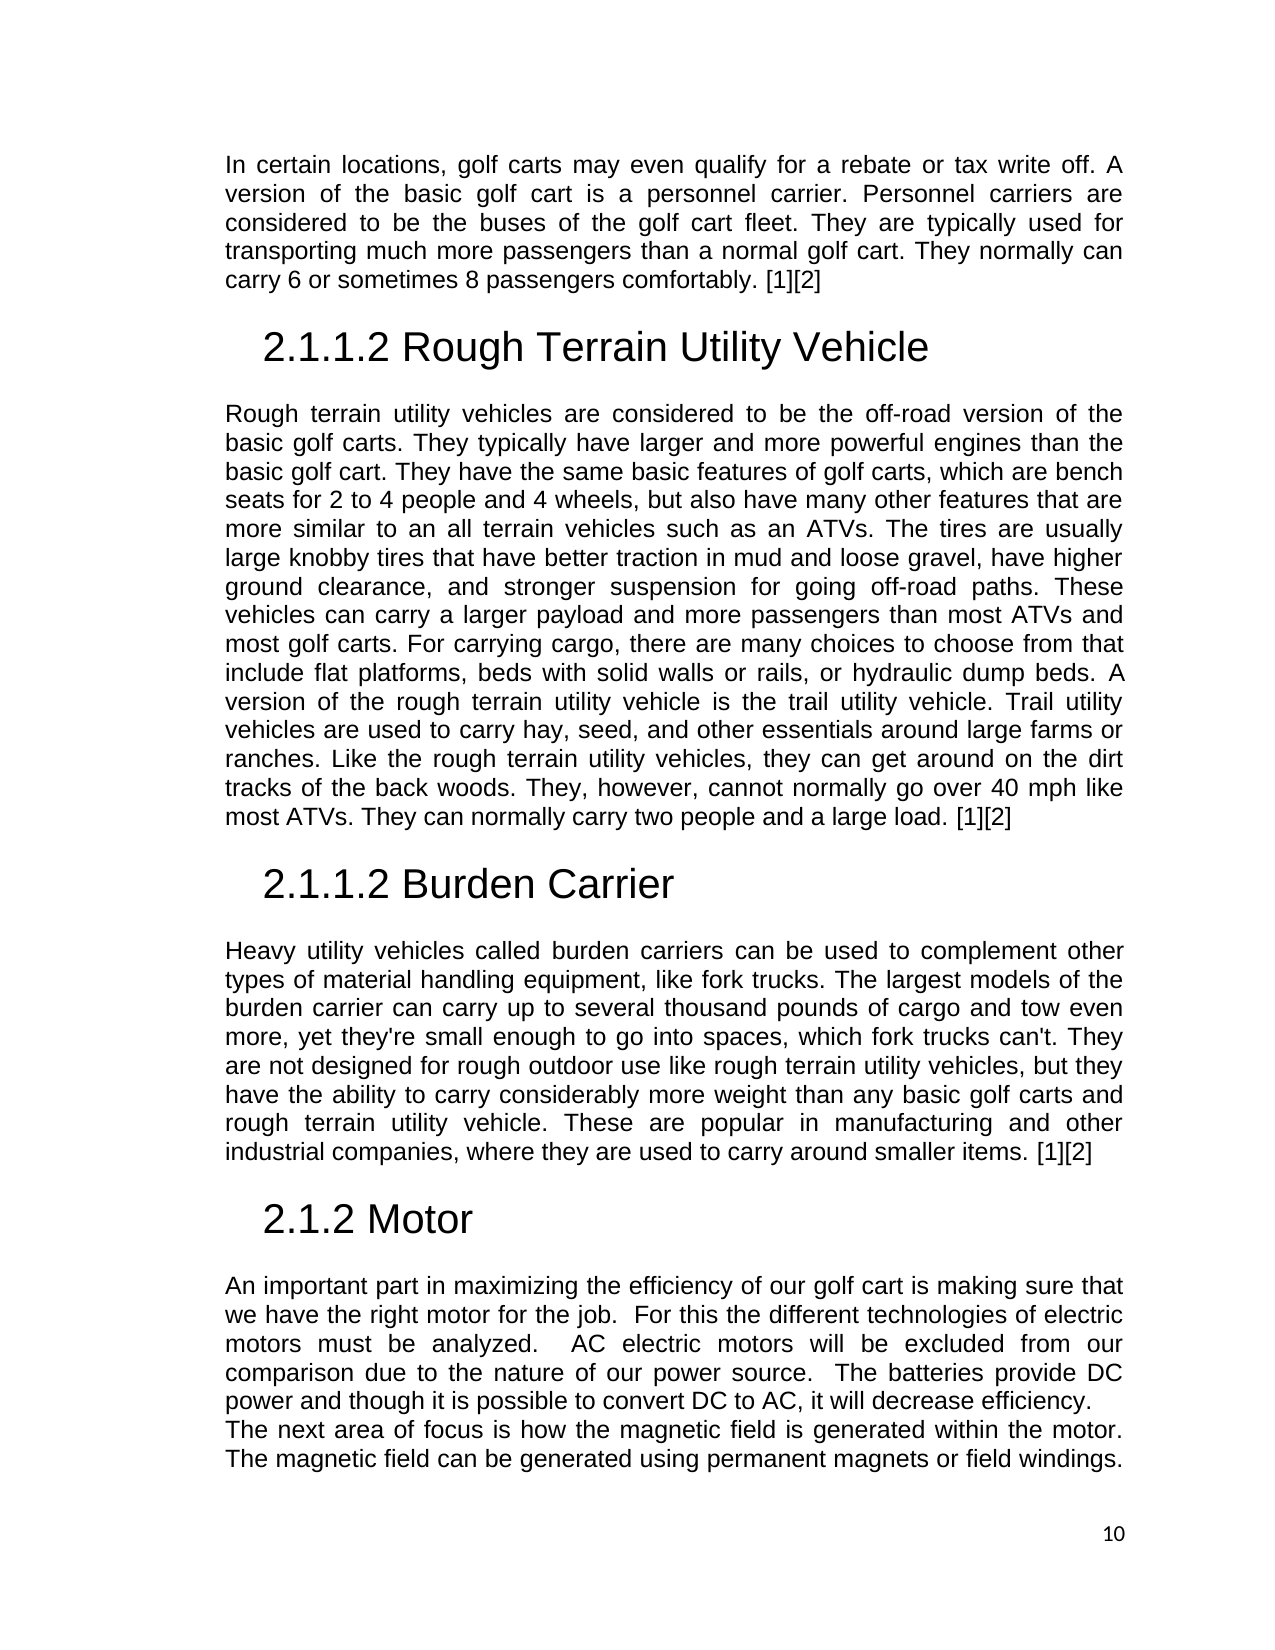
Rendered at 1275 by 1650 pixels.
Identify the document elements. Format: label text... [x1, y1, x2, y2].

text 2.1.1.2 Burden Carrier [225, 859, 1125, 907]
text Rough terrain utility vehicles are considered to be the off-road version of the basic golf carts. They typically have larger and more powerful engines than the basic golf cart. They have the same basic features of golf carts, which are bench seats for 2 to 4 people and 4 wheels, but also have many other features that are more similar to an all terrain vehicles such as an ATVs. The tires are usually large knobby tires that have better traction in mud and loose gravel, have higher ground clearance, and stronger suspension for going off-road paths. These vehicles can carry a larger payload and more passengers than most ATVs and most golf carts. For carrying cargo, there are many choices to choose from that include flat platforms, beds with solid walls or rails, or hydraulic dump beds. A version of the rough terrain utility vehicle is the trail utility vehicle. Trail utility vehicles are used to carry hay, seed, and other essentials around large farms or ranches. Like the rough terrain utility vehicles, they can get around on the dirt tracks of the back woods. They, however, cannot normally go over 40 mph like most ATVs. They can normally carry two people and a large load. [1][2] [225, 399, 1125, 830]
text Heavy utility vehicles called burden carriers can be used to complement other types of material handling equipment, like fork trucks. The largest models of the burden carrier can carry up to several thousand pounds of cargo and tow even more, yet they're small enough to go into spaces, which fork trucks can't. They are not designed for rough outdoor use like rough terrain utility vehicles, but they have the ability to carry considerably more weight than any basic golf carts and rough terrain utility vehicle. These are popular in manufacturing and other industrial companies, where they are used to carry around smaller items. [1][2] [225, 936, 1125, 1166]
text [225, 150, 1125, 294]
text 2.1.1.2 Rough Terrain Utility Vehicle [225, 322, 1125, 370]
text An important part in maximizing the efficiency of our golf cart is making sure that we have the right motor for the job. For this the different technologies of electric motors must be analyzed. AC electric motors will be excluded from our comparison due to the nature of our power source. The batteries provide DC power and though it is possible to convert DC to AC, it will decrease efficiency. [225, 1271, 1125, 1415]
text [225, 1415, 1125, 1472]
text 2.1.2 Motor [225, 1194, 1125, 1242]
